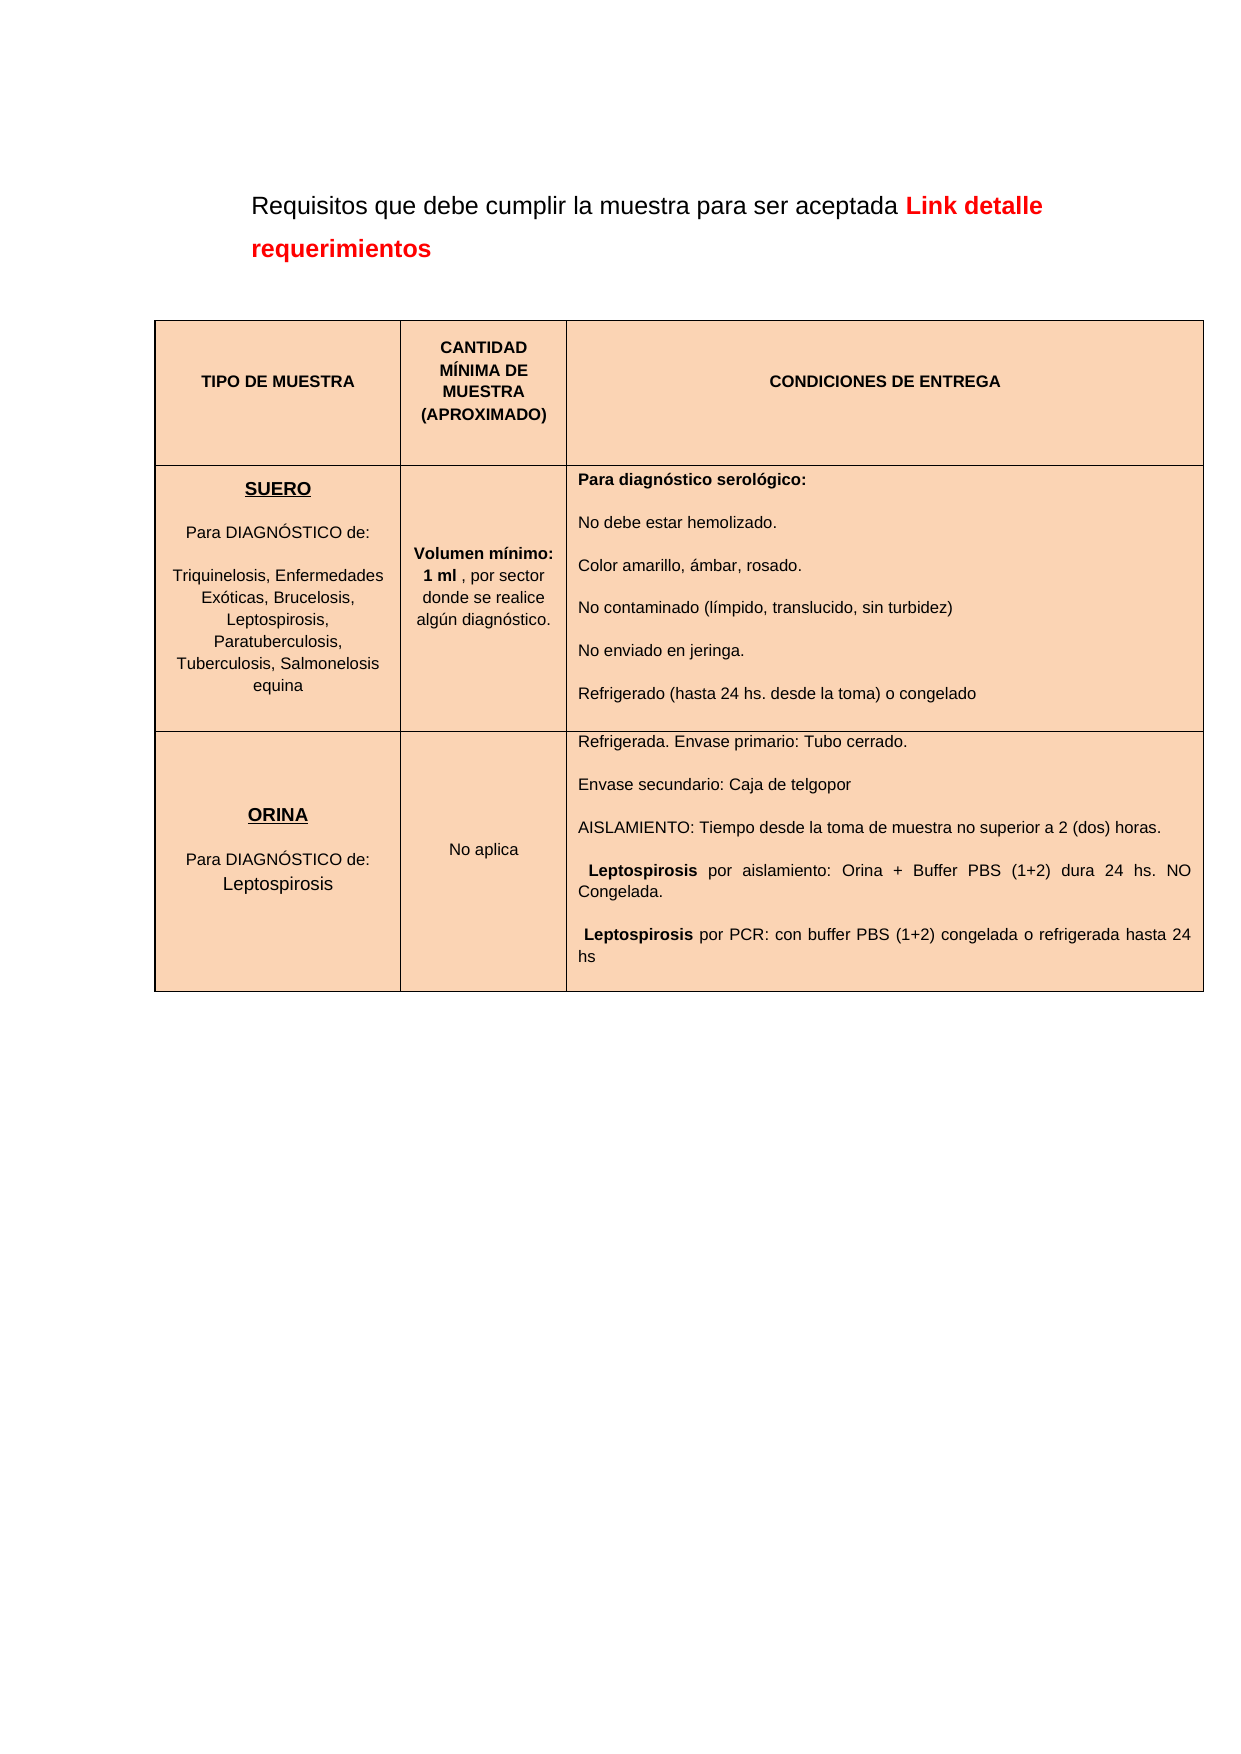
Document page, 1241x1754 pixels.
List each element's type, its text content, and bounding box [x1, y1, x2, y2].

list Requisitos que debe cumplir la muestra para ser aceptada Link detalle requerimientos [251, 191, 1063, 263]
table_cell ORINA Para DIAGNÓSTICO de: Leptospirosis [156, 732, 400, 991]
table_header TIPO DE MUESTRA [156, 321, 400, 465]
table_cell Volumen mínimo: 1 ml , por sector donde se realice algún diagnóstico. [401, 466, 566, 731]
table_cell Para diagnóstico serológico: No debe estar hemolizado. Color amarillo, ámbar, rosado. No contaminado (límpido, translucido, sin turbidez) No enviado en jeringa. Refrigerado (hasta 24 hs. desde la toma) o congelado [567, 466, 1203, 731]
table_cell SUERO Para DIAGNÓSTICO de: Triquinelosis, Enfermedades Exóticas, Brucelosis, Leptospirosis, Paratuberculosis, Tuberculosis, Salmonelosis equina [156, 466, 400, 731]
table_cell Refrigerada. Envase primario: Tubo cerrado. Envase secundario: Caja de telgopor AISLAMIENTO: Tiempo desde la toma de muestra no superior a 2 (dos) horas. Leptospirosis por aislamiento: Orina + Buffer PBS (1+2) dura 24 hs. NO Congelada. Leptospirosis por PCR: con buffer PBS (1+2) congelada o refrigerada hasta 24 hs [567, 732, 1203, 991]
table_cell No aplica [401, 732, 566, 991]
table_header CANTIDAD MÍNIMA DE MUESTRA (APROXIMADO) [401, 321, 566, 465]
table_header CONDICIONES DE ENTREGA [567, 321, 1203, 465]
